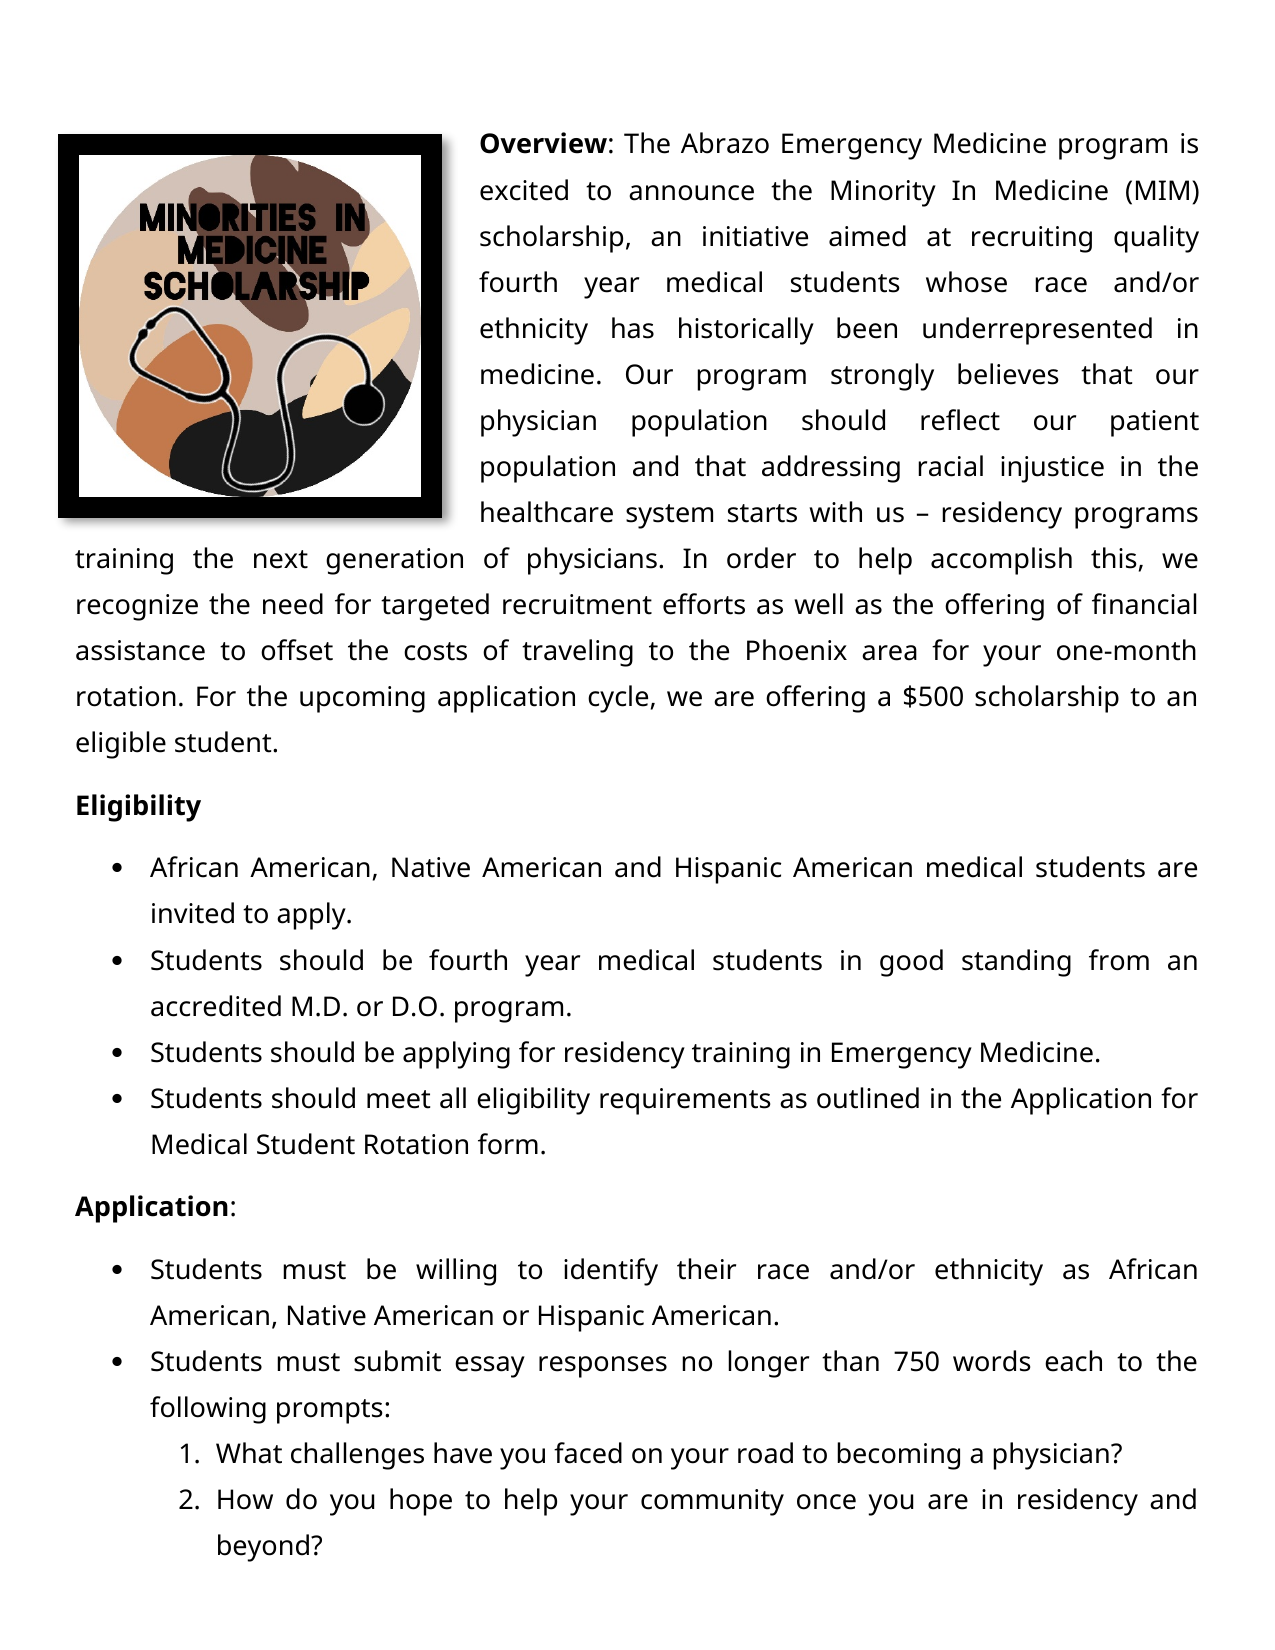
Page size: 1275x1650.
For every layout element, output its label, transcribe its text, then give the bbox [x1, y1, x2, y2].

text Eligibility [75, 786, 1200, 823]
list African American, Native American and Hispanic American medical students are invited to apply. [112, 849, 1200, 932]
list Students should meet all eligibility requirements as outlined in the Application for Medical Student Rotation form. [112, 1079, 1200, 1162]
text Application: [75, 1188, 1200, 1225]
list Students should be fourth year medical students in good standing from an accredited M.D. or D.O. program. [112, 941, 1200, 1024]
list What challenges have you faced on your road to becoming a physician? [178, 1435, 1200, 1472]
picture [79, 155, 421, 497]
list Students must submit essay responses no longer than 750 words each to the following prompts: [112, 1343, 1200, 1426]
list How do you hope to help your community once you are in residency and beyond? [178, 1481, 1200, 1564]
text Overview: The Abrazo Emergency Medicine program is excited to announce the Minority In Medicine (MIM) scholarship, an initiative aimed at recruiting quality fourth year medical students whose race and/or ethnicity has historically been underrepresented in medicine. Our program strongly believes that our physician population should reflect our patient population and that addressing racial injustice in the healthcare system starts with us – residency programs training the next generation of physicians. In order to help accomplish this, we recognize the need for targeted recruitment efforts as well as the offering of financial assistance to offset the costs of traveling to the Phoenix area for your one-month rotation. For the upcoming application cycle, we are offering a $500 scholarship to an eligible student. [75, 125, 1200, 760]
list Students must be willing to identify their race and/or ethnicity as African American, Native American or Hispanic American. [112, 1251, 1200, 1333]
list Students should be applying for residency training in Emergency Medicine. [112, 1033, 1200, 1070]
